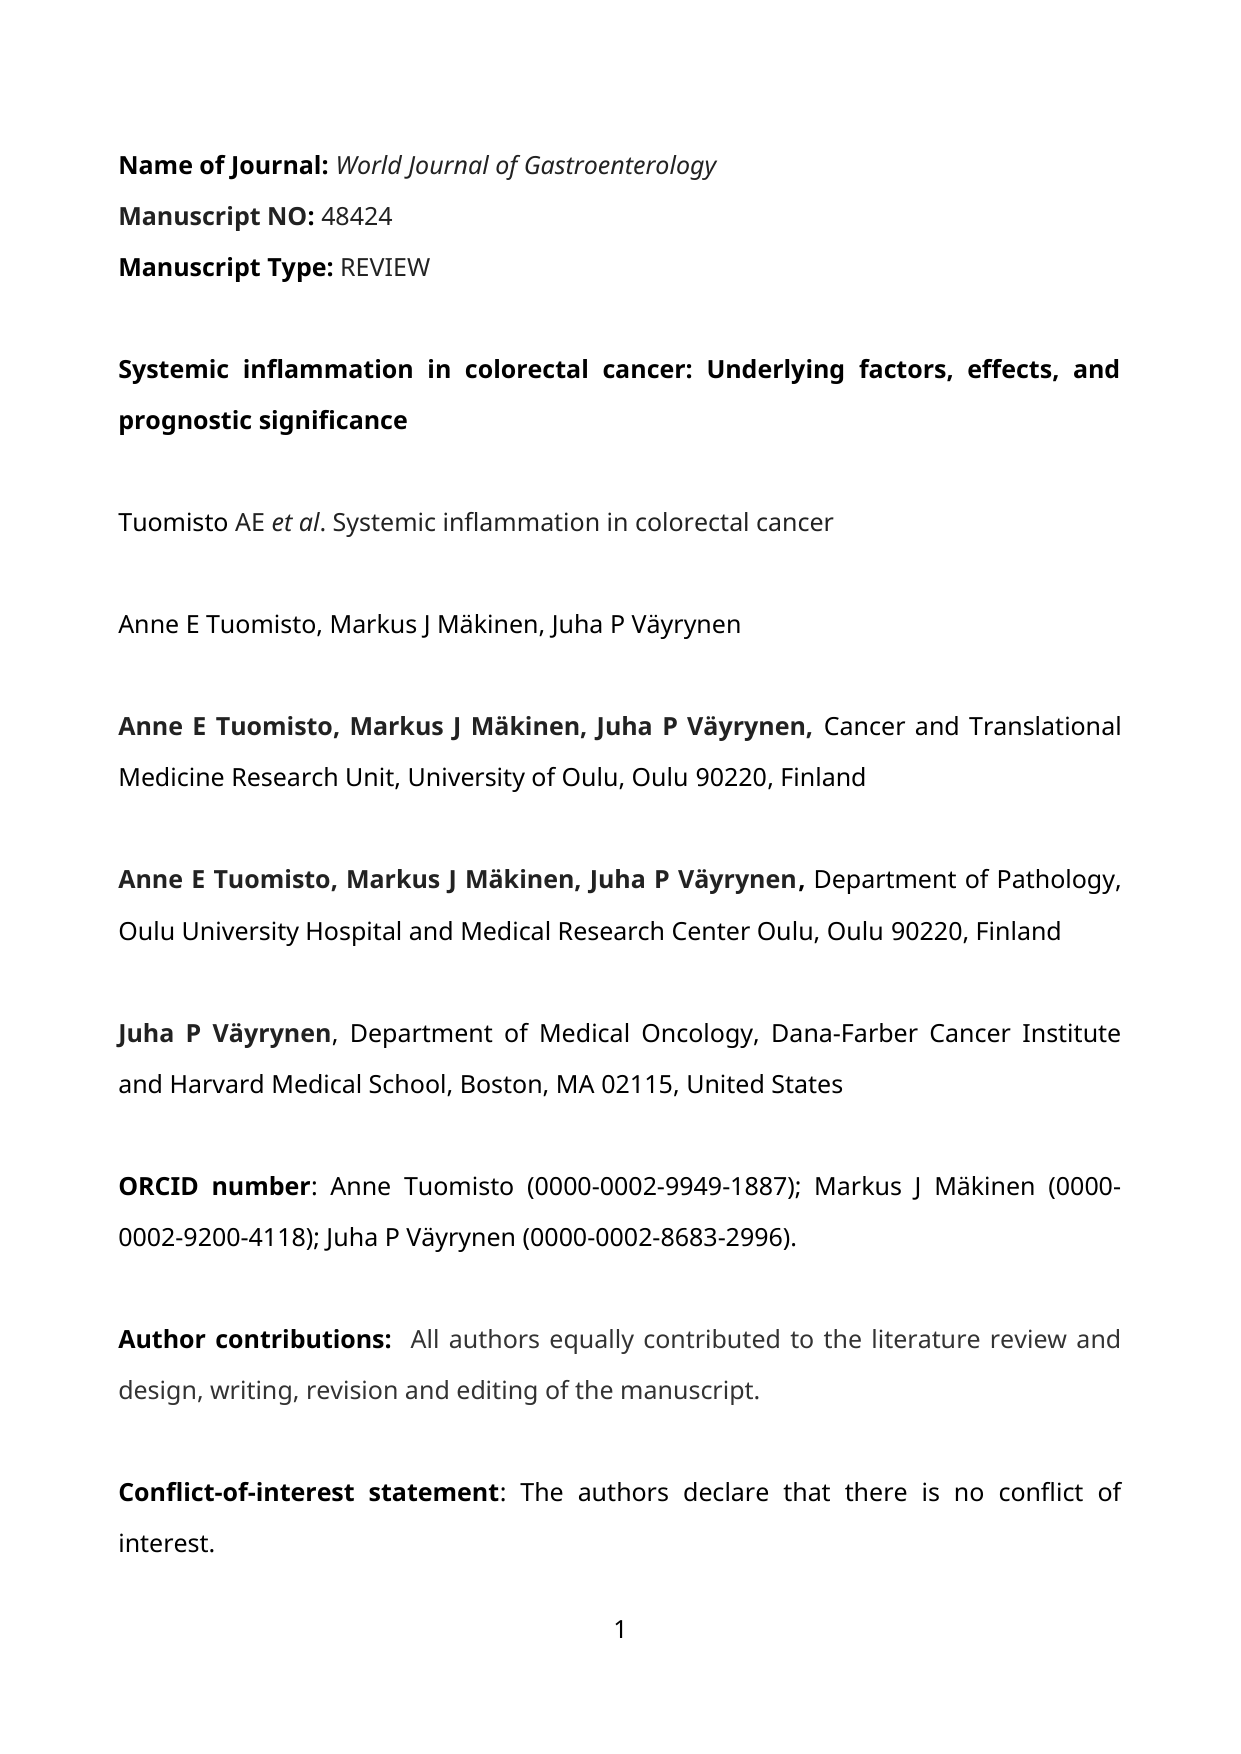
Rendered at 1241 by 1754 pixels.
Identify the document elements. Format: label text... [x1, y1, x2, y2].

text Anne E Tuomisto, Markus J Mäkinen, Juha P Väyrynen [118, 607, 1122, 641]
text Manuscript Type: REVIEW [326, 250, 1122, 284]
text Conflict-of-interest statement: The authors declare that there is no conflict of interest. [118, 1475, 1122, 1560]
text ORCID number: Anne Tuomisto (0000-0002-9949-1887); Markus J Mäkinen (0000-0002-9200-4118); Juha P Väyrynen (0000-0002-8683-2996). [118, 1168, 1122, 1253]
text Tuomisto AE et al. Systemic inflammation in colorectal cancer [118, 505, 1122, 539]
text Juha P Väyrynen, Department of Medical Oncology, Dana-Farber Cancer Institute and Harvard Medical School, Boston, MA 02115, United States [118, 1015, 1122, 1100]
subtitle Systemic inflammation in colorectal cancer: Underlying factors, effects, and prognostic significance [118, 352, 1122, 437]
text Manuscript NO: 48424 [118, 199, 1122, 233]
text Author contributions: All authors equally contributed to the literature review and design, writing, revision and editing of the manuscript. [118, 1322, 1122, 1407]
text Anne E Tuomisto, Markus J Mäkinen, Juha P Väyrynen, Department of Pathology, Oulu University Hospital and Medical Research Center Oulu, Oulu 90220, Finland [118, 862, 1122, 947]
text Anne E Tuomisto, Markus J Mäkinen, Juha P Väyrynen, Cancer and Translational Medicine Research Unit, University of Oulu, Oulu 90220, Finland [118, 709, 1122, 794]
text Name of Journal: World Journal of Gastroenterology [118, 148, 1122, 182]
